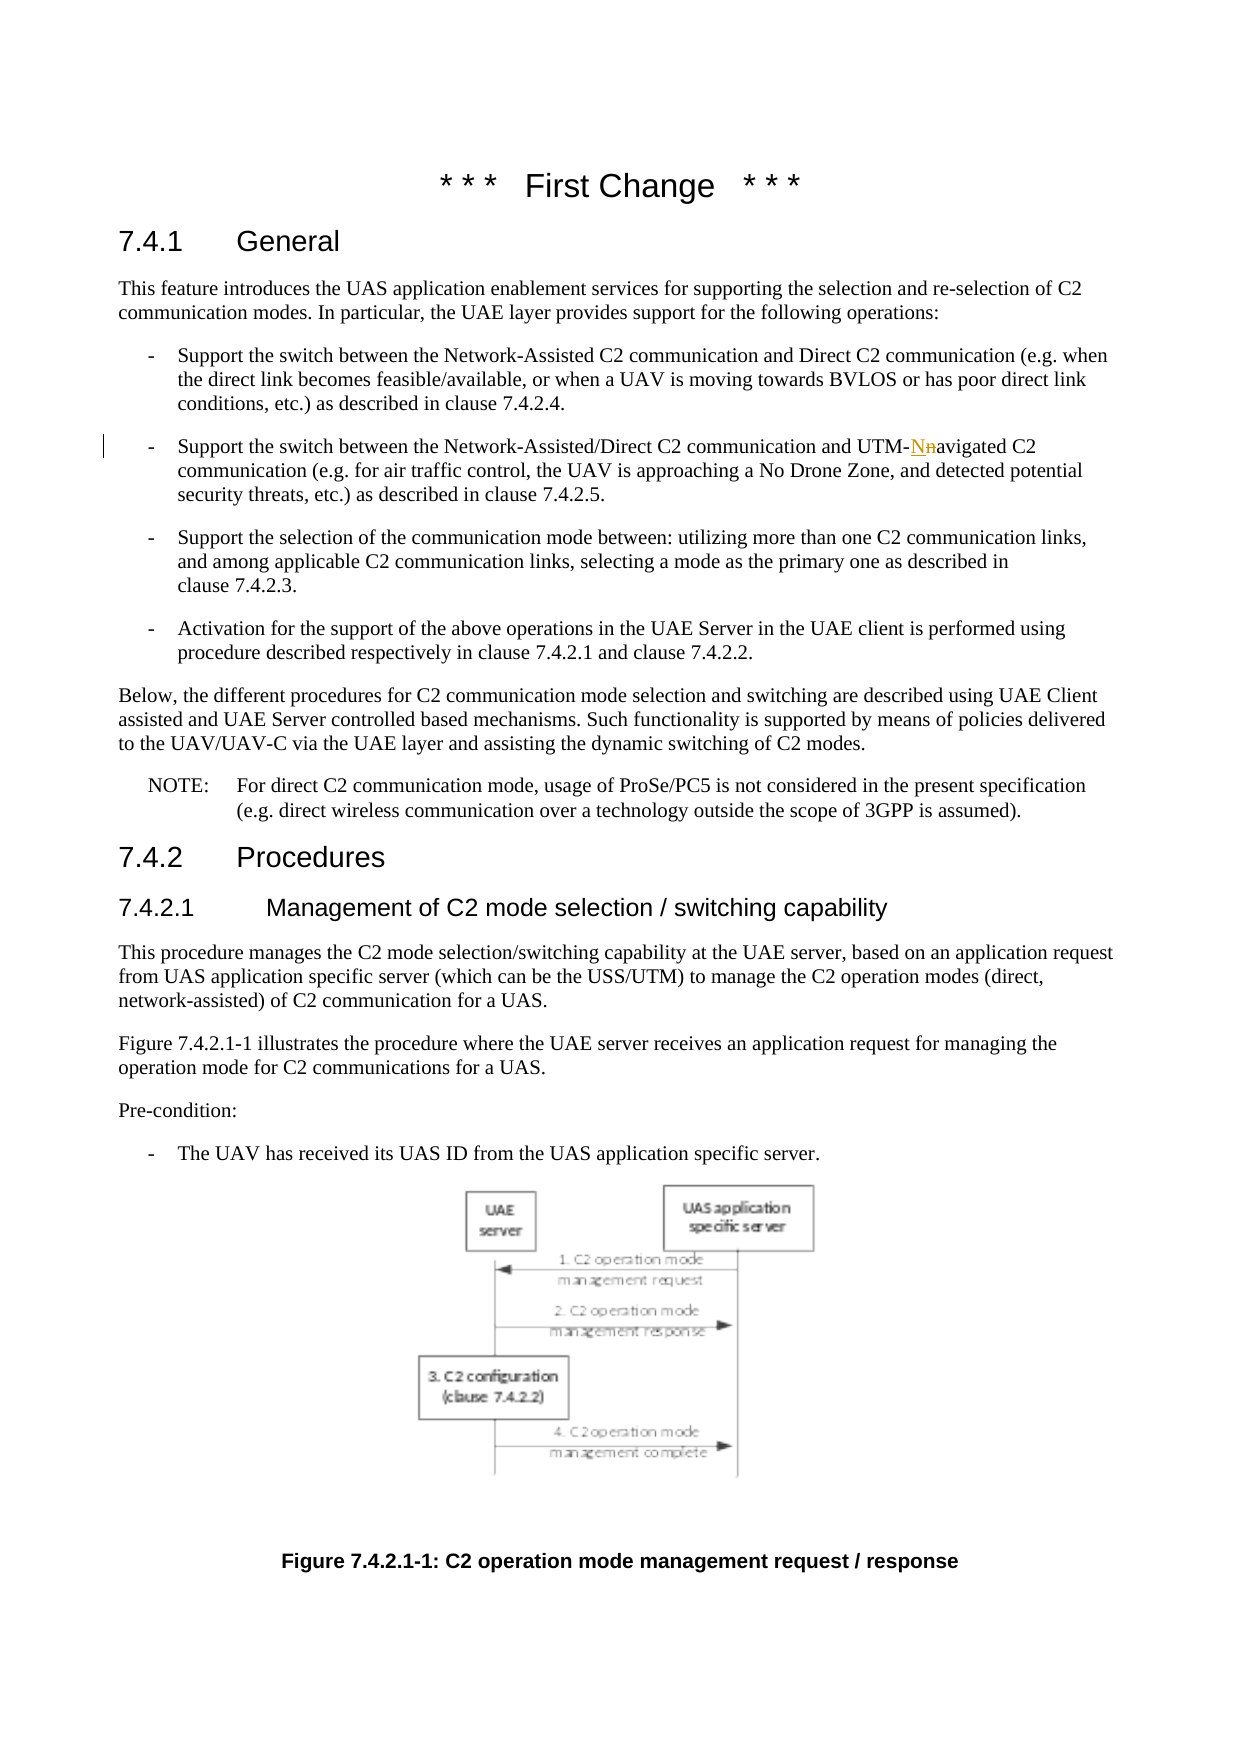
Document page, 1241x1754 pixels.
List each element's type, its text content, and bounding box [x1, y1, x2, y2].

subtitle 7.4.2.1 Management of C2 mode selection / switching capability [118, 893, 1122, 921]
text - Activation for the support of the above operations in the UAE Server in the UAE client is performed using procedure described respectively in clause 7.4.2.1 and clause 7.4.2.2. [148, 616, 1122, 664]
text - The UAV has received its UAS ID from the UAS application specific server. [148, 1141, 1122, 1165]
text Figure 7.4.2.1-1 illustrates the procedure where the UAE server receives an application request for managing the operation mode for C2 communications for a UAS. [118, 1031, 1122, 1079]
text - Support the switch between the Network-Assisted C2 communication and Direct C2 communication (e.g. when the direct link becomes feasible/available, or when a UAV is moving towards BVLOS or has poor direct link conditions, etc.) as described in clause 7.4.2.4. [148, 343, 1122, 415]
text - Support the selection of the communication mode between: utilizing more than one C2 communication links, and among applicable C2 communication links, selecting a mode as the primary one as described in clause 7.4.2.3. [148, 525, 1122, 597]
text This feature introduces the UAS application enablement services for supporting the selection and re-selection of C2 communication modes. In particular, the UAE layer provides support for the following operations: [118, 276, 1122, 324]
text This procedure manages the C2 mode selection/switching capability at the UAE server, based on an application request from UAS application specific server (which can be the USS/UTM) to manage the C2 operation modes (direct, network-assisted) of C2 communication for a UAS. [118, 940, 1122, 1012]
text Pre-condition: [118, 1098, 1122, 1122]
text Figure 7.4.2.1-1: C2 operation mode management request / response [118, 1548, 1122, 1572]
text NOTE: For direct C2 communication mode, usage of ProSe/PC5 is not considered in the present specification (e.g. direct wireless communication over a technology outside the scope of 3GPP is assumed). [148, 773, 1122, 822]
text - Support the switch between the Network-Assisted/Direct C2 communication and UTM-avigated C2 communication (e.g. for air traffic control, the UAV is approaching a No Drone Zone, and detected potential security threats, etc.) as described in clause 7.4.2.5. [148, 434, 1122, 506]
subtitle 7.4.1 General [118, 224, 1122, 257]
text Below, the different procedures for C2 communication mode selection and switching are described using UAE Client assisted and UAE Server controlled based mechanisms. Such functionality is supported by means of policies delivered to the UAV/UAV-C via the UAE layer and assisting the dynamic switching of C2 modes. [118, 682, 1122, 755]
subtitle 7.4.2 Procedures [118, 840, 1122, 874]
subtitle * * * First Change * * * [118, 166, 1122, 205]
